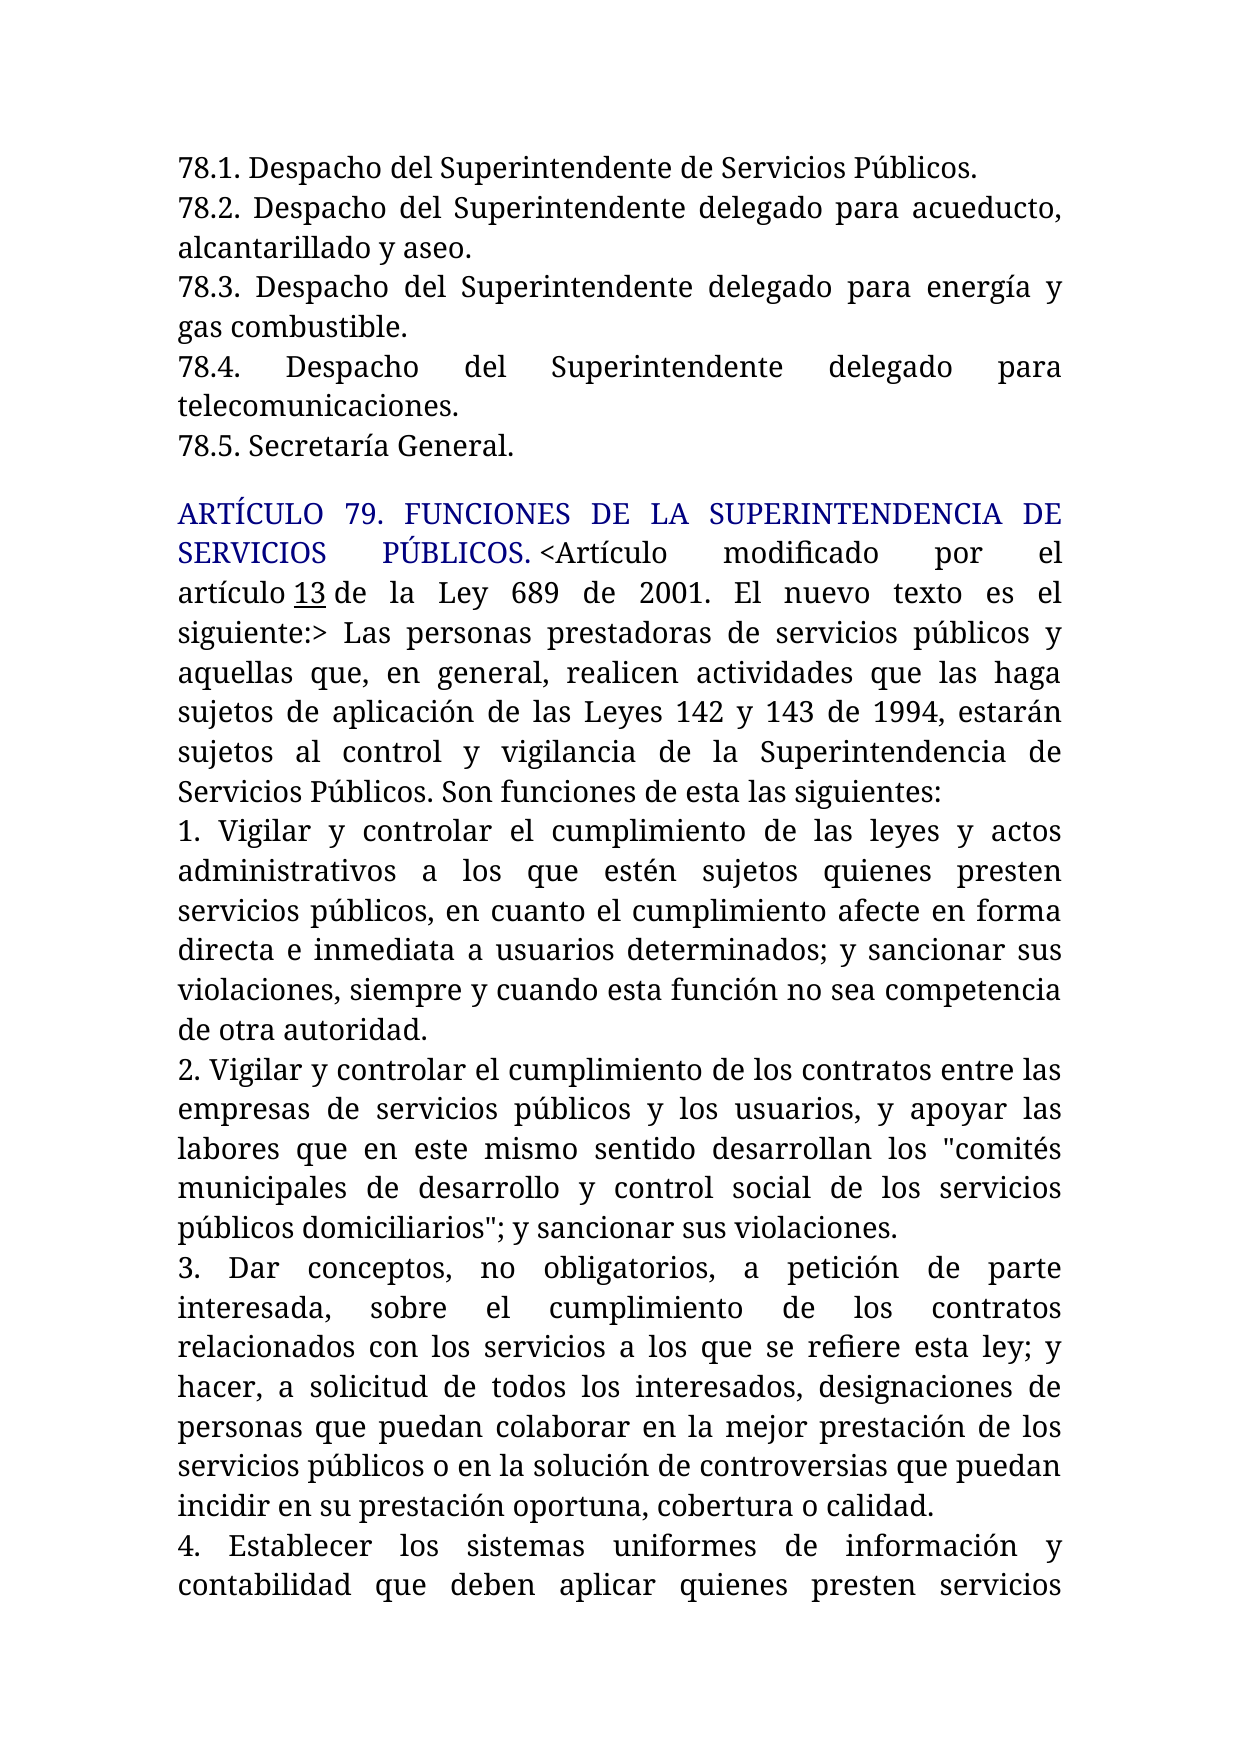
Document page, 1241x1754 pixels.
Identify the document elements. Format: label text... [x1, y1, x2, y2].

text 78.4. Despacho del Superintendente delegado para telecomunicaciones. [177, 346, 1063, 425]
text ARTÍCULO 79. FUNCIONES DE LA SUPERINTENDENCIA DE SERVICIOS PÚBLICOS. <Artículo modificado por el artículo 13 de la Ley 689 de 2001. El nuevo texto es el siguiente:> Las personas prestadoras de servicios públicos y aquellas que, en general, realicen actividades que las haga sujetos de aplicación de las Leyes 142 y 143 de 1994, estarán sujetos al control y vigilancia de la Superintendencia de Servicios Públicos. Son funciones de esta las siguientes: [177, 493, 1063, 811]
text 78.1. Despacho del Superintendente de Servicios Públicos. [177, 148, 1063, 187]
text 3. Dar conceptos, no obligatorios, a petición de parte interesada, sobre el cumplimiento de los contratos relacionados con los servicios a los que se refiere esta ley; y hacer, a solicitud de todos los interesados, designaciones de personas que puedan colaborar en la mejor prestación de los servicios públicos o en la solución de controversias que puedan incidir en su prestación oportuna, cobertura o calidad. [177, 1247, 1063, 1525]
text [177, 1525, 1063, 1604]
text 2. Vigilar y controlar el cumplimiento de los contratos entre las empresas de servicios públicos y los usuarios, y apoyar las labores que en este mismo sentido desarrollan los "comités municipales de desarrollo y control social de los servicios públicos domiciliarios"; y sancionar sus violaciones. [177, 1049, 1063, 1247]
text 78.5. Secretaría General. [177, 425, 1063, 465]
text 1. Vigilar y controlar el cumplimiento de las leyes y actos administrativos a los que estén sujetos quienes presten servicios públicos, en cuanto el cumplimiento afecte en forma directa e inmediata a usuarios determinados; y sancionar sus violaciones, siempre y cuando esta función no sea competencia de otra autoridad. [177, 811, 1063, 1049]
text 78.2. Despacho del Superintendente delegado para acueducto, alcantarillado y aseo. [177, 187, 1063, 267]
text 78.3. Despacho del Superintendente delegado para energía y gas combustible. [177, 267, 1063, 346]
